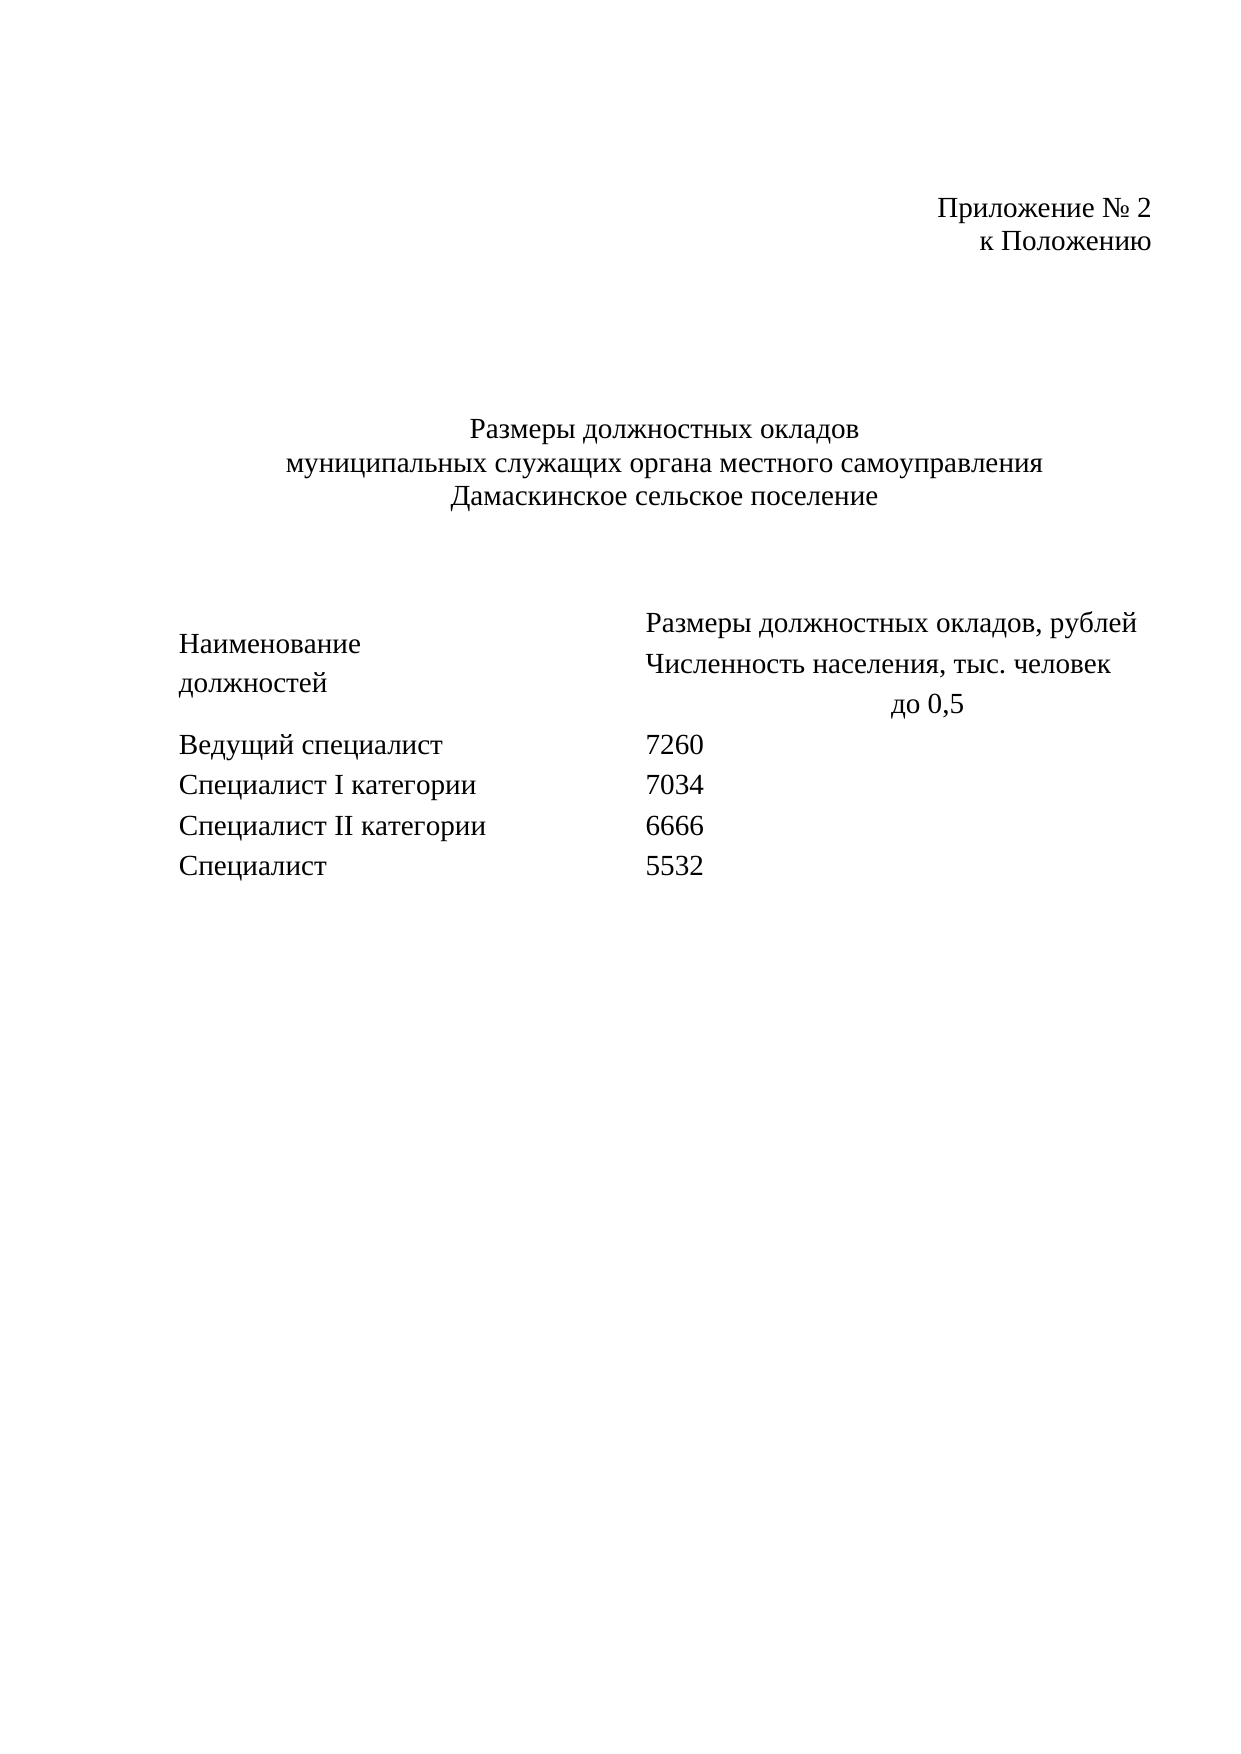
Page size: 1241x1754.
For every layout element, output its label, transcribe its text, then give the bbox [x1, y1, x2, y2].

table_cell 6666 [644, 806, 1204, 847]
text муниципальных служащих органа местного самоуправления [177, 445, 1152, 478]
table_cell 5532 [644, 847, 1204, 887]
table_cell до 0,5 [644, 685, 1204, 725]
table_cell Специалист [177, 847, 644, 887]
text Дамаскинское сельское поселение [177, 478, 1152, 512]
table_header Наименование должностей [177, 604, 644, 725]
table_cell Ведущий специалист [177, 725, 644, 766]
text Размеры должностных окладов [177, 411, 1152, 445]
table_cell Численность населения, тыс. человек [644, 644, 1204, 685]
text к Положению [177, 223, 1152, 257]
table_cell 7260 [644, 725, 1204, 766]
table_cell Специалист I категории [177, 766, 644, 806]
table_cell 7034 [644, 766, 1204, 806]
table_cell Специалист II категории [177, 806, 644, 847]
text Приложение № 2 [177, 190, 1152, 223]
table_header Размеры должностных окладов, рублей [644, 604, 1204, 644]
